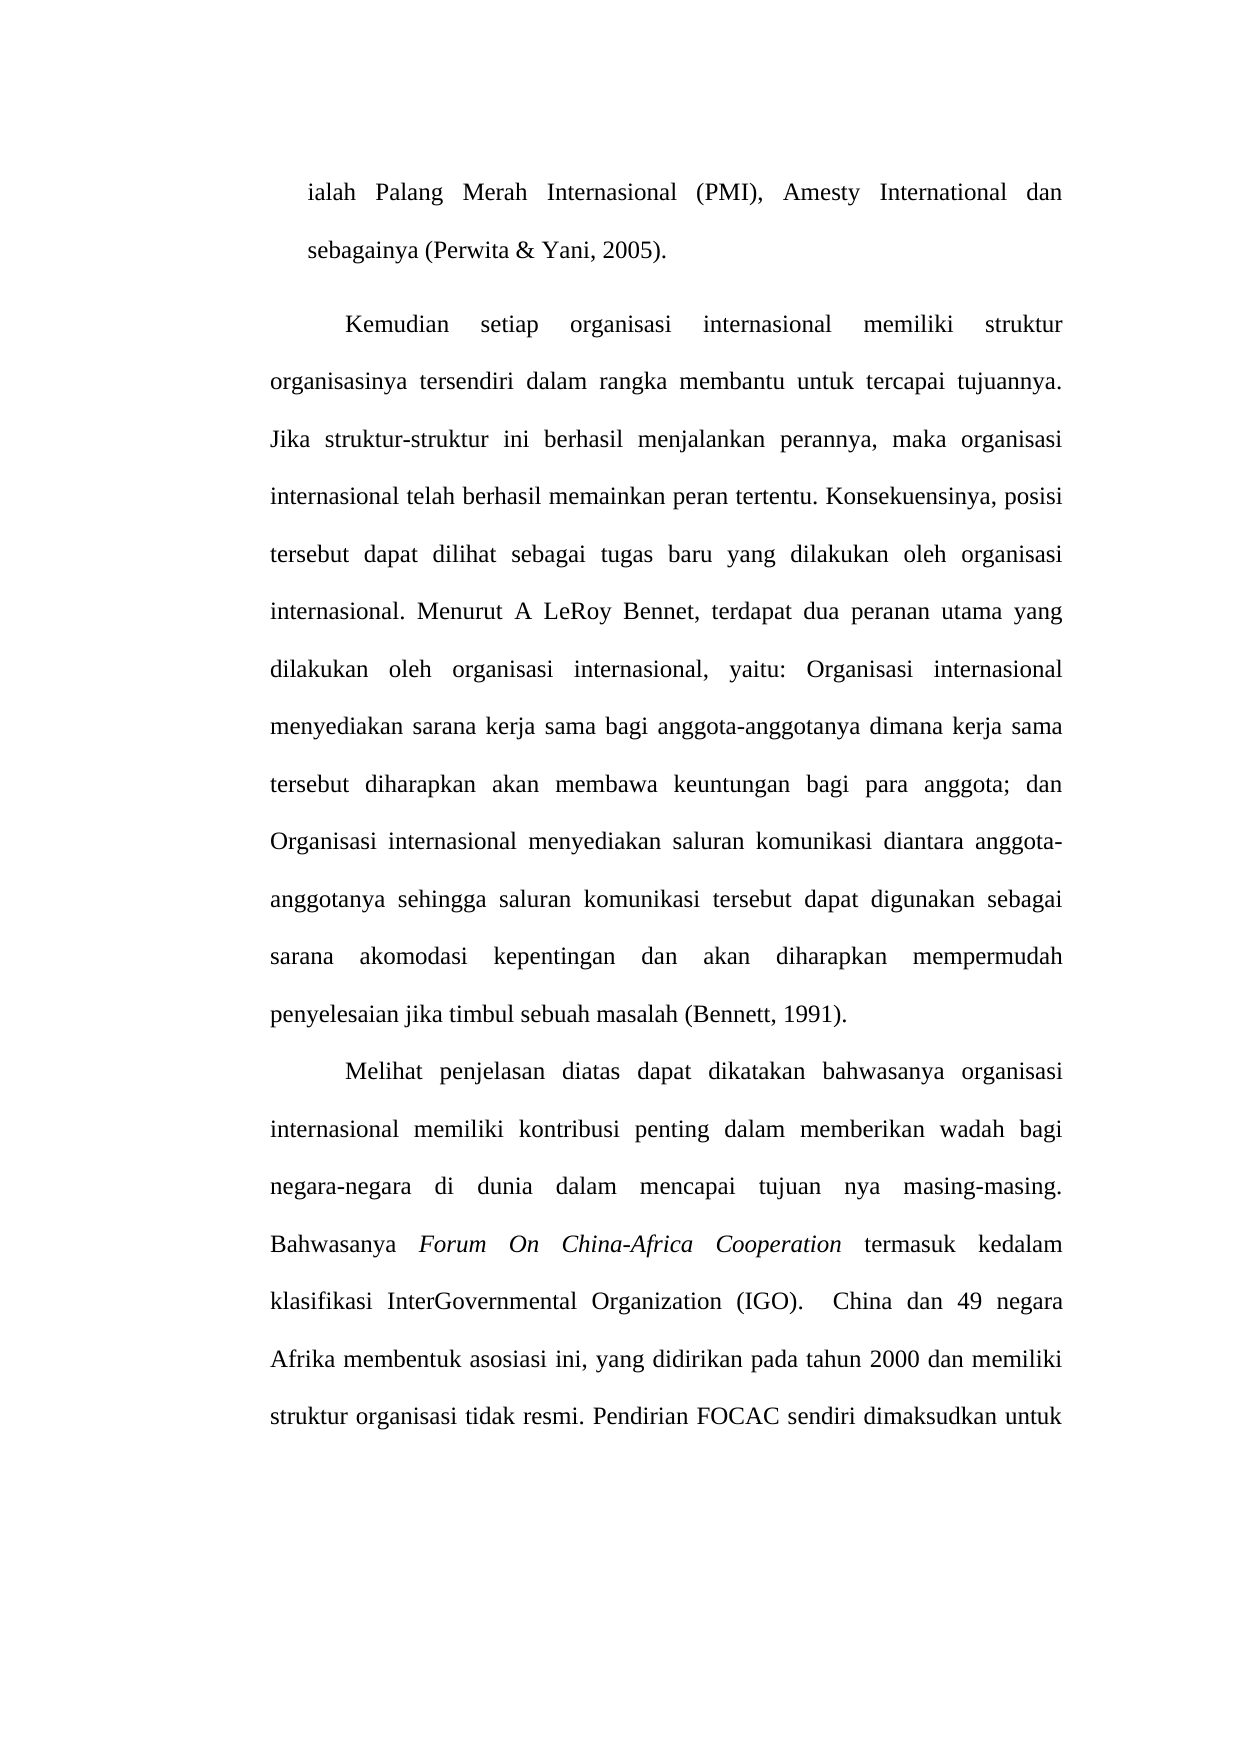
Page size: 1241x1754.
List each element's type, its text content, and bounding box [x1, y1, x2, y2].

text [270, 1056, 1063, 1430]
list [270, 177, 1063, 263]
text Kemudian setiap organisasi internasional memiliki struktur organisasinya tersendiri dalam rangka membantu untuk tercapai tujuannya. Jika struktur-struktur ini berhasil menjalankan perannya, maka organisasi internasional telah berhasil memainkan peran tertentu. Konsekuensinya, posisi tersebut dapat dilihat sebagai tugas baru yang dilakukan oleh organisasi internasional. Menurut A LeRoy Bennet, terdapat dua peranan utama yang dilakukan oleh organisasi internasional, yaitu: Organisasi internasional menyediakan sarana kerja sama bagi anggota-anggotanya dimana kerja sama tersebut diharapkan akan membawa keuntungan bagi para anggota; dan Organisasi internasional menyediakan saluran komunikasi diantara anggota-anggotanya sehingga saluran komunikasi tersebut dapat digunakan sebagai sarana akomodasi kepentingan dan akan diharapkan mempermudah penyelesaian jika timbul sebuah masalah (Bennett, 1991). [270, 309, 1063, 1028]
